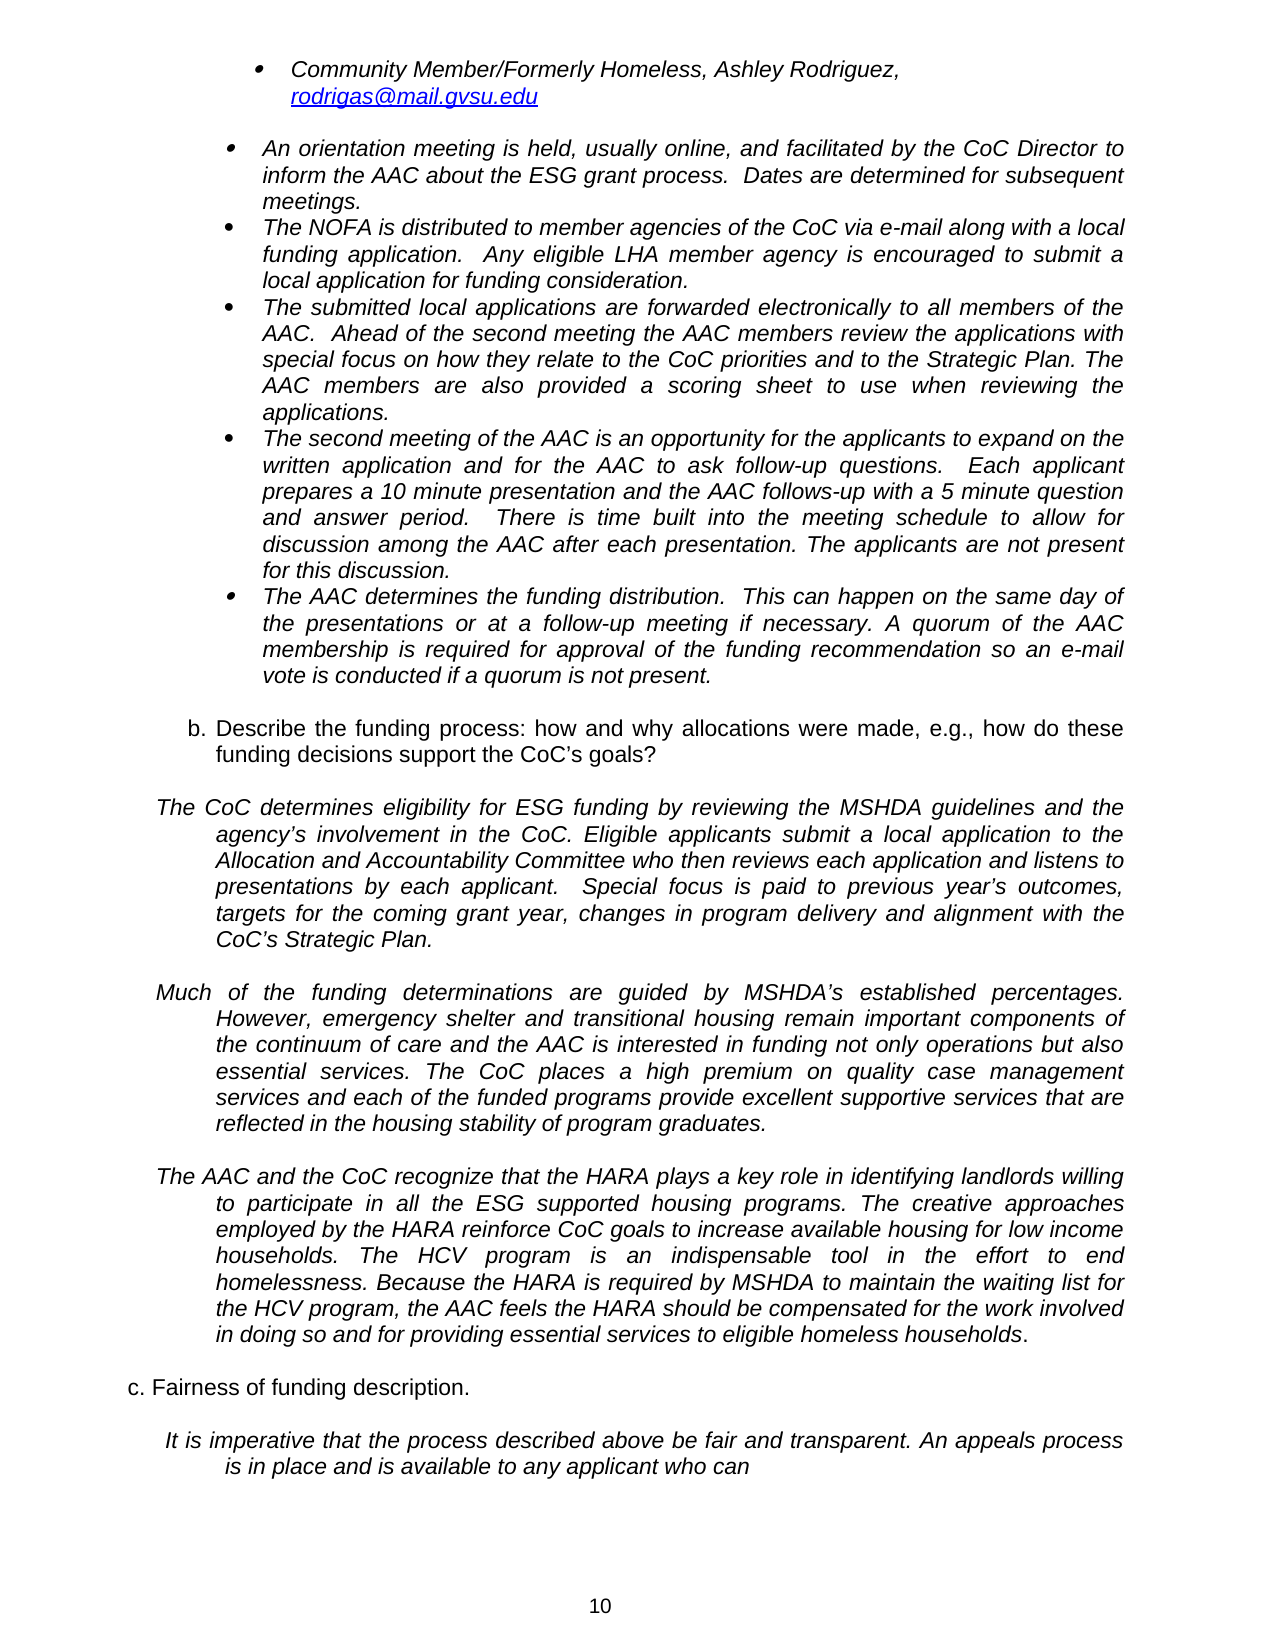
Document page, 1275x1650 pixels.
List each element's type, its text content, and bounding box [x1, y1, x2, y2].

text The AAC and the CoC recognize that the HARA plays a key role in identifying landlords willing to participate in all the ESG supported housing programs. The creative approaches employed by the HARA reinforce CoC goals to increase available housing for low income households. The HCV program is an indispensable tool in the effort to end homelessness. Because the HARA is required by MSHDA to maintain the waiting list for the HCV program, the AAC feels the HARA should be compensated for the work involved in doing so and for providing essential services to eligible homeless households. [156, 1163, 1125, 1348]
text It is imperative that the process described above be fair and transparent. An appeals process is in place and is available to any applicant who can [165, 1427, 1125, 1479]
list The NOFA is distributed to member agencies of the CoC via e-mail along with a local funding application. Any eligible LHA member agency is encouraged to submit a local application for funding consideration. [225, 214, 1125, 293]
text The CoC determines eligibility for ESG funding by reviewing the MSHDA guidelines and the agency’s involvement in the CoC. Eligible applicants submit a local application to the Allocation and Accountability Committee who then reviews each application and listens to presentations by each applicant. Special focus is paid to previous year’s outcomes, targets for the coming grant year, changes in program delivery and alignment with the CoC’s Strategic Plan. [156, 794, 1125, 952]
list An orientation meeting is held, usually online, and facilitated by the CoC Director to inform the AAC about the ESG grant process. Dates are determined for subsequent meetings. [225, 135, 1125, 214]
text b. Describe the funding process: how and why allocations were made, e.g., how do these funding decisions support the CoC’s goals? [187, 715, 1125, 768]
text c. Fairness of funding description. [127, 1374, 1125, 1400]
text Much of the funding determinations are guided by MSHDA’s established percentages. However, emergency shelter and transitional housing remain important components of the continuum of care and the AAC is interested in funding not only operations but also essential services. The CoC places a high premium on quality case management services and each of the funded programs provide excellent supportive services that are reflected in the housing stability of program graduates. [156, 979, 1125, 1137]
list The submitted local applications are forwarded electronically to all members of the AAC. Ahead of the second meeting the AAC members review the applications with special focus on how they relate to the CoC priorities and to the Strategic Plan. The AAC members are also provided a scoring sheet to use when reviewing the applications. [225, 293, 1125, 425]
list Community Member/Formerly Homeless, Ashley Rodriguez, rodrigas@mail.gvsu.edu [253, 56, 1125, 109]
list The AAC determines the funding distribution. This can happen on the same day of the presentations or at a follow-up meeting if necessary. A quorum of the AAC membership is required for approval of the funding recommendation so an e-mail vote is conducted if a quorum is not present. [225, 583, 1125, 689]
list The second meeting of the AAC is an opportunity for the applicants to expand on the written application and for the AAC to ask follow-up questions. Each applicant prepares a 10 minute presentation and the AAC follows-up with a 5 minute question and answer period. There is time built into the meeting schedule to allow for discussion among the AAC after each presentation. The applicants are not present for this discussion. [225, 425, 1125, 583]
